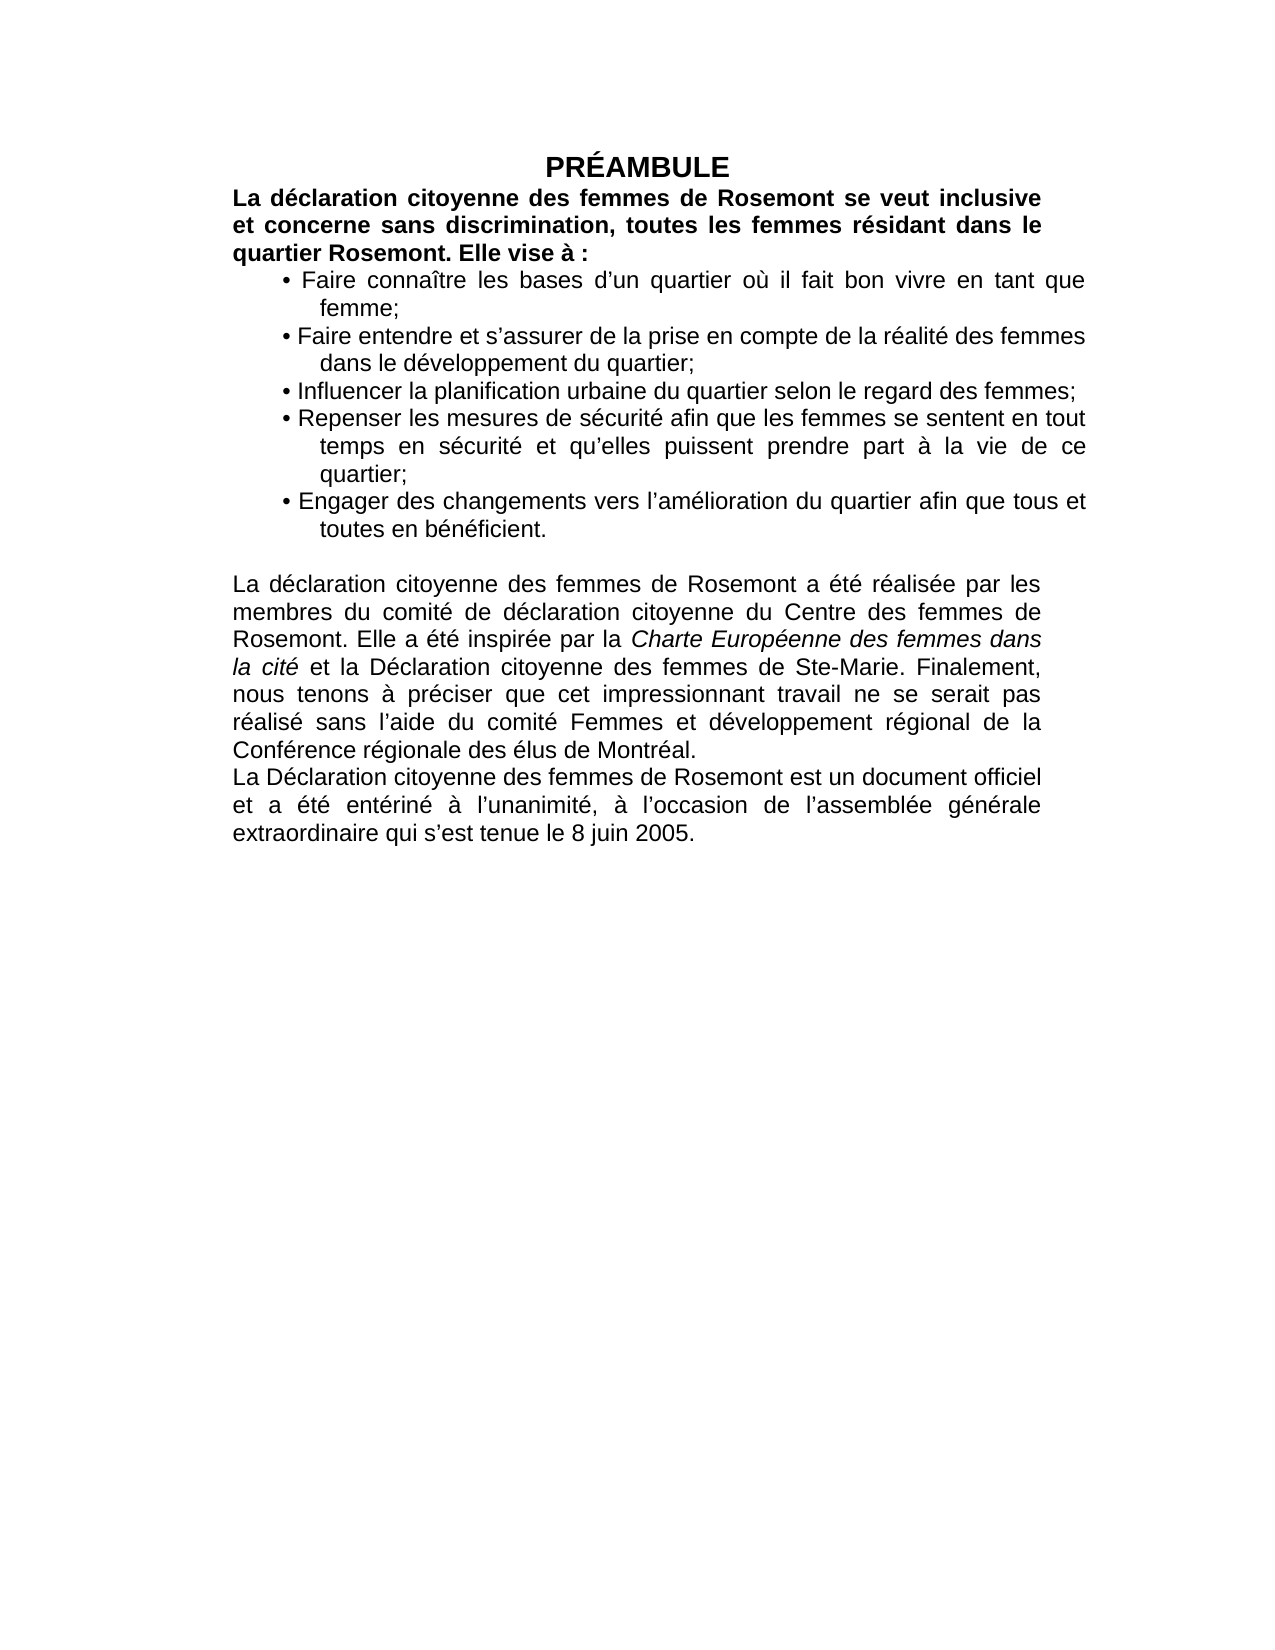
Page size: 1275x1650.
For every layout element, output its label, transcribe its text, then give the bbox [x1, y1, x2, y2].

text La déclaration citoyenne des femmes de Rosemont a été réalisée par les membres du comité de déclaration citoyenne du Centre des femmes de Rosemont. Elle a été inspirée par la Charte Européenne des femmes dans la cité et la Déclaration citoyenne des femmes de Ste-Marie. Finalement, nous tenons à préciser que cet impressionnant travail ne se serait pas réalisé sans l’aide du comité Femmes et développement régional de la Conférence régionale des élus de Montréal. [232, 570, 1042, 763]
text La déclaration citoyenne des femmes de Rosemont se veut inclusive et concerne sans discrimination, toutes les femmes résidant dans le quartier Rosemont. Elle vise à : [232, 183, 1042, 266]
text • Faire entendre et s’assurer de la prise en compte de la réalité des femmes dans le développement du quartier; [282, 322, 1087, 377]
text • Repenser les mesures de sécurité afin que les femmes se sentent en tout temps en sécurité et qu’elles puissent prendre part à la vie de ce quartier; [282, 404, 1087, 487]
text La Déclaration citoyenne des femmes de Rosemont est un document officiel et a été entériné à l’unanimité, à l’occasion de l’assemblée générale extraordinaire qui s’est tenue le 8 juin 2005. [232, 763, 1042, 846]
text • Engager des changements vers l’amélioration du quartier afin que tous et toutes en bénéficient. [282, 487, 1087, 542]
text PRÉAMBULE [187, 150, 1087, 183]
text • Influencer la planification urbaine du quartier selon le regard des femmes; [282, 377, 1087, 404]
text • Faire connaître les bases d’un quartier où il fait bon vivre en tant que femme; [282, 266, 1087, 322]
